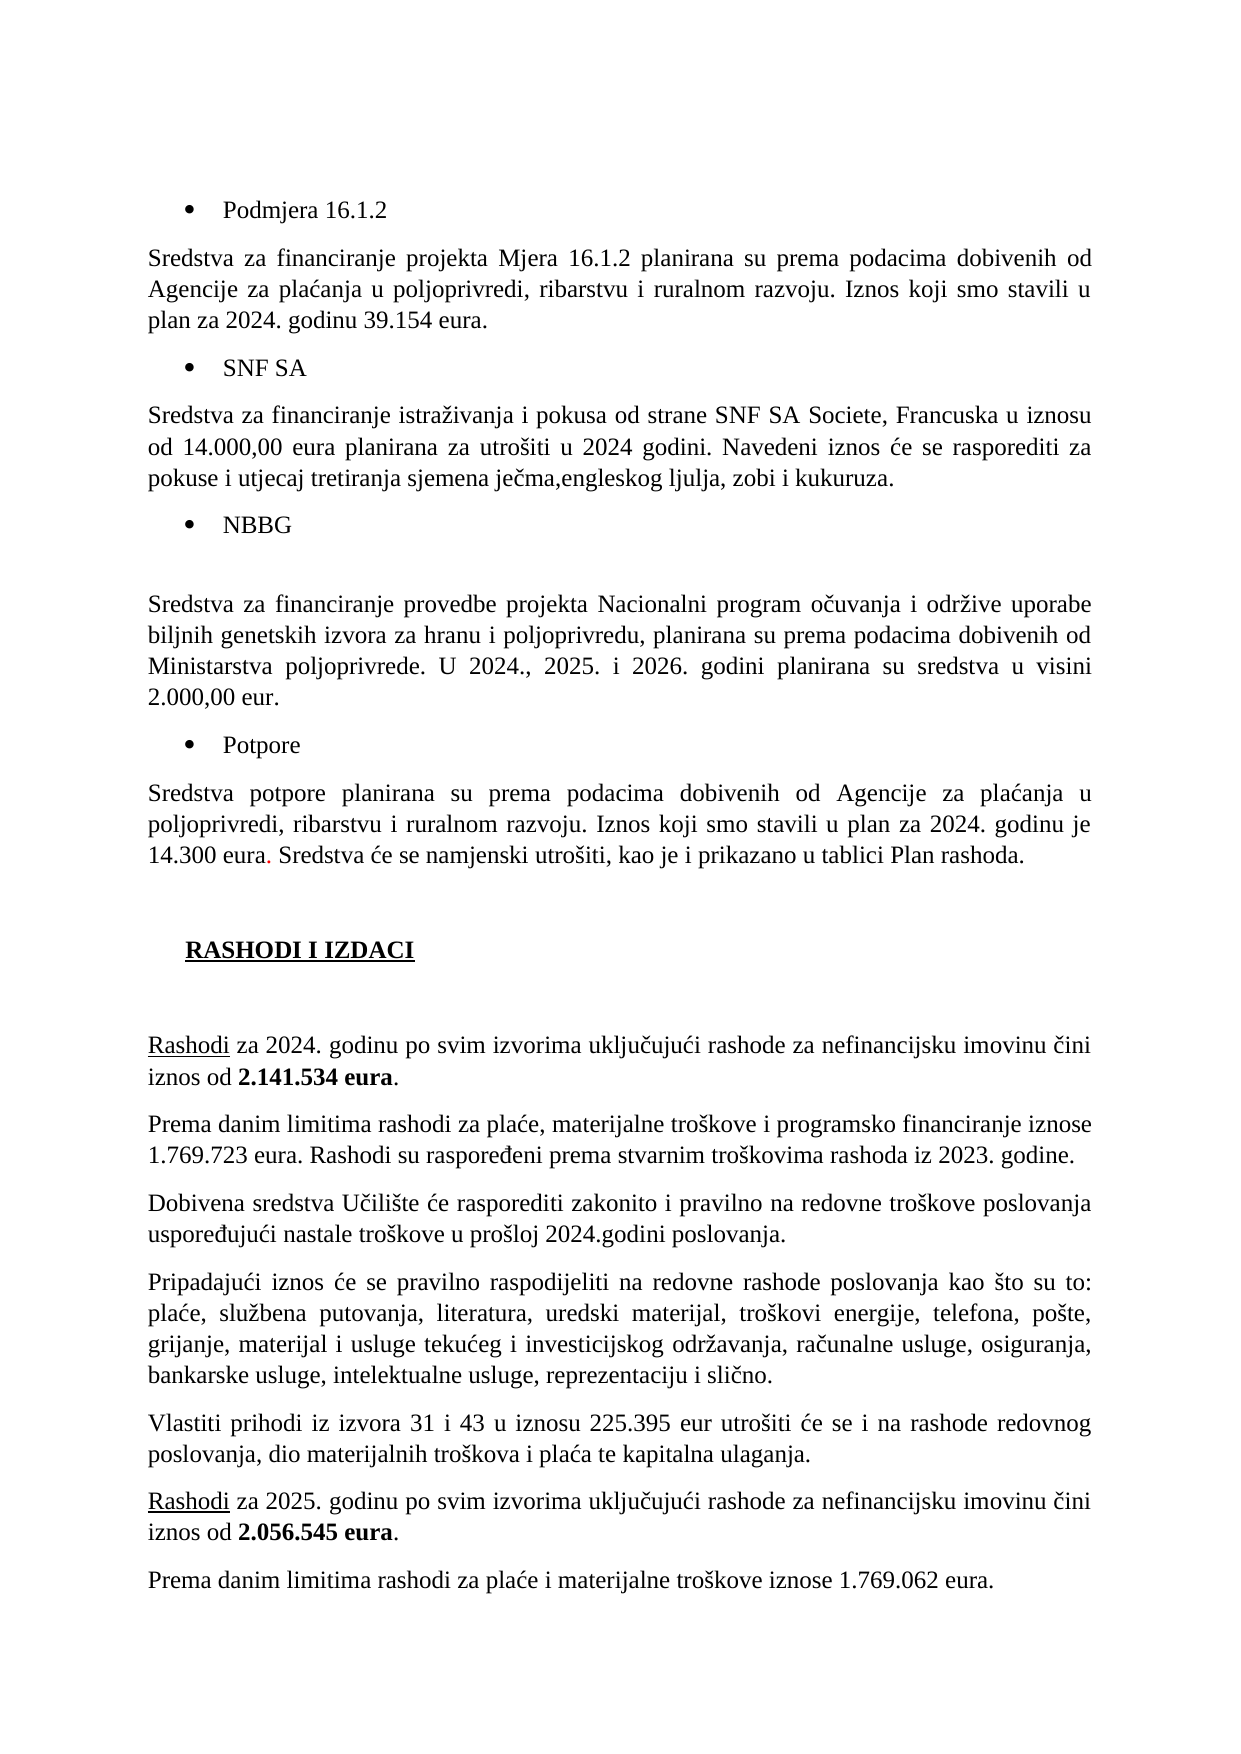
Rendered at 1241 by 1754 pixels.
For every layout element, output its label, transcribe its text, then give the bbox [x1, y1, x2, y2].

text Sredstva potpore planirana su prema podacima dobivenih od Agencije za plaćanja u poljoprivredi, ribarstvu i ruralnom razvoju. Iznos koji smo stavili u plan za 2024. godinu je 14.300 eura. Sredstva će se namjenski utrošiti, kao je i prikazano u tablici Plan rashoda. [148, 778, 1093, 868]
text Rashodi za 2024. godinu po svim izvorima uključujući rashode za nefinancijsku imovinu čini iznos od 2.141.534 eura. [148, 1031, 1093, 1090]
text Dobivena sredstva Učilište će rasporediti zakonito i pravilno na redovne troškove poslovanja uspoređujući nastale troškove u prošloj 2024.godini poslovanja. [148, 1188, 1093, 1248]
text Sredstva za financiranje provedbe projekta Nacionalni program očuvanja i održive uporabe biljnih genetskih izvora za hranu i poljoprivredu, planirana su prema podacima dobivenih od Ministarstva poljoprivrede. U 2024., 2025. i 2026. godini planirana su sredstva u visini 2.000,00 eur. [148, 589, 1093, 711]
list Potpore [185, 730, 1093, 759]
text Rashodi za 2025. godinu po svim izvorima uključujući rashode za nefinancijsku imovinu čini iznos od 2.056.545 eura. [148, 1486, 1093, 1546]
text Prema danim limitima rashodi za plaće i materijalne troškove iznose 1.769.062 eura. [148, 1565, 1093, 1594]
list NBBG [185, 510, 1093, 539]
text Sredstva za financiranje projekta Mjera 16.1.2 planirana su prema podacima dobivenih od Agencije za plaćanja u poljoprivredi, ribarstvu i ruralnom razvoju. Iznos koji smo stavili u plan za 2024. godinu 39.154 eura. [148, 243, 1093, 334]
text Pripadajući iznos će se pravilno raspodijeliti na redovne rashode poslovanja kao što su to: plaće, službena putovanja, literatura, uredski materijal, troškovi energije, telefona, pošte, grijanje, materijal i usluge tekućeg i investicijskog održavanja, računalne usluge, osiguranja, bankarske usluge, intelektualne usluge, reprezentaciju i slično. [148, 1267, 1093, 1389]
text Sredstva za financiranje istraživanja i pokusa od strane SNF SA Societe, Francuska u iznosu od 14.000,00 eura planirana za utrošiti u 2024 godini. Navedeni iznos će se rasporediti za pokuse i utjecaj tretiranja sjemena ječma,engleskog ljulja, zobi i kukuruza. [148, 401, 1093, 491]
text Prema danim limitima rashodi za plaće, materijalne troškove i programsko financiranje iznose 1.769.723 eura. Rashodi su raspoređeni prema stvarnim troškovima rashoda iz 2023. godine. [148, 1109, 1093, 1169]
text RASHODI I IZDACI [185, 935, 1093, 964]
text Vlastiti prihodi iz izvora 31 i 43 u iznosu 225.395 eur utrošiti će se i na rashode redovnog poslovanja, dio materijalnih troškova i plaća te kapitalna ulaganja. [148, 1408, 1093, 1467]
list Podmjera 16.1.2 [185, 195, 1093, 224]
list SNF SA [185, 353, 1093, 382]
